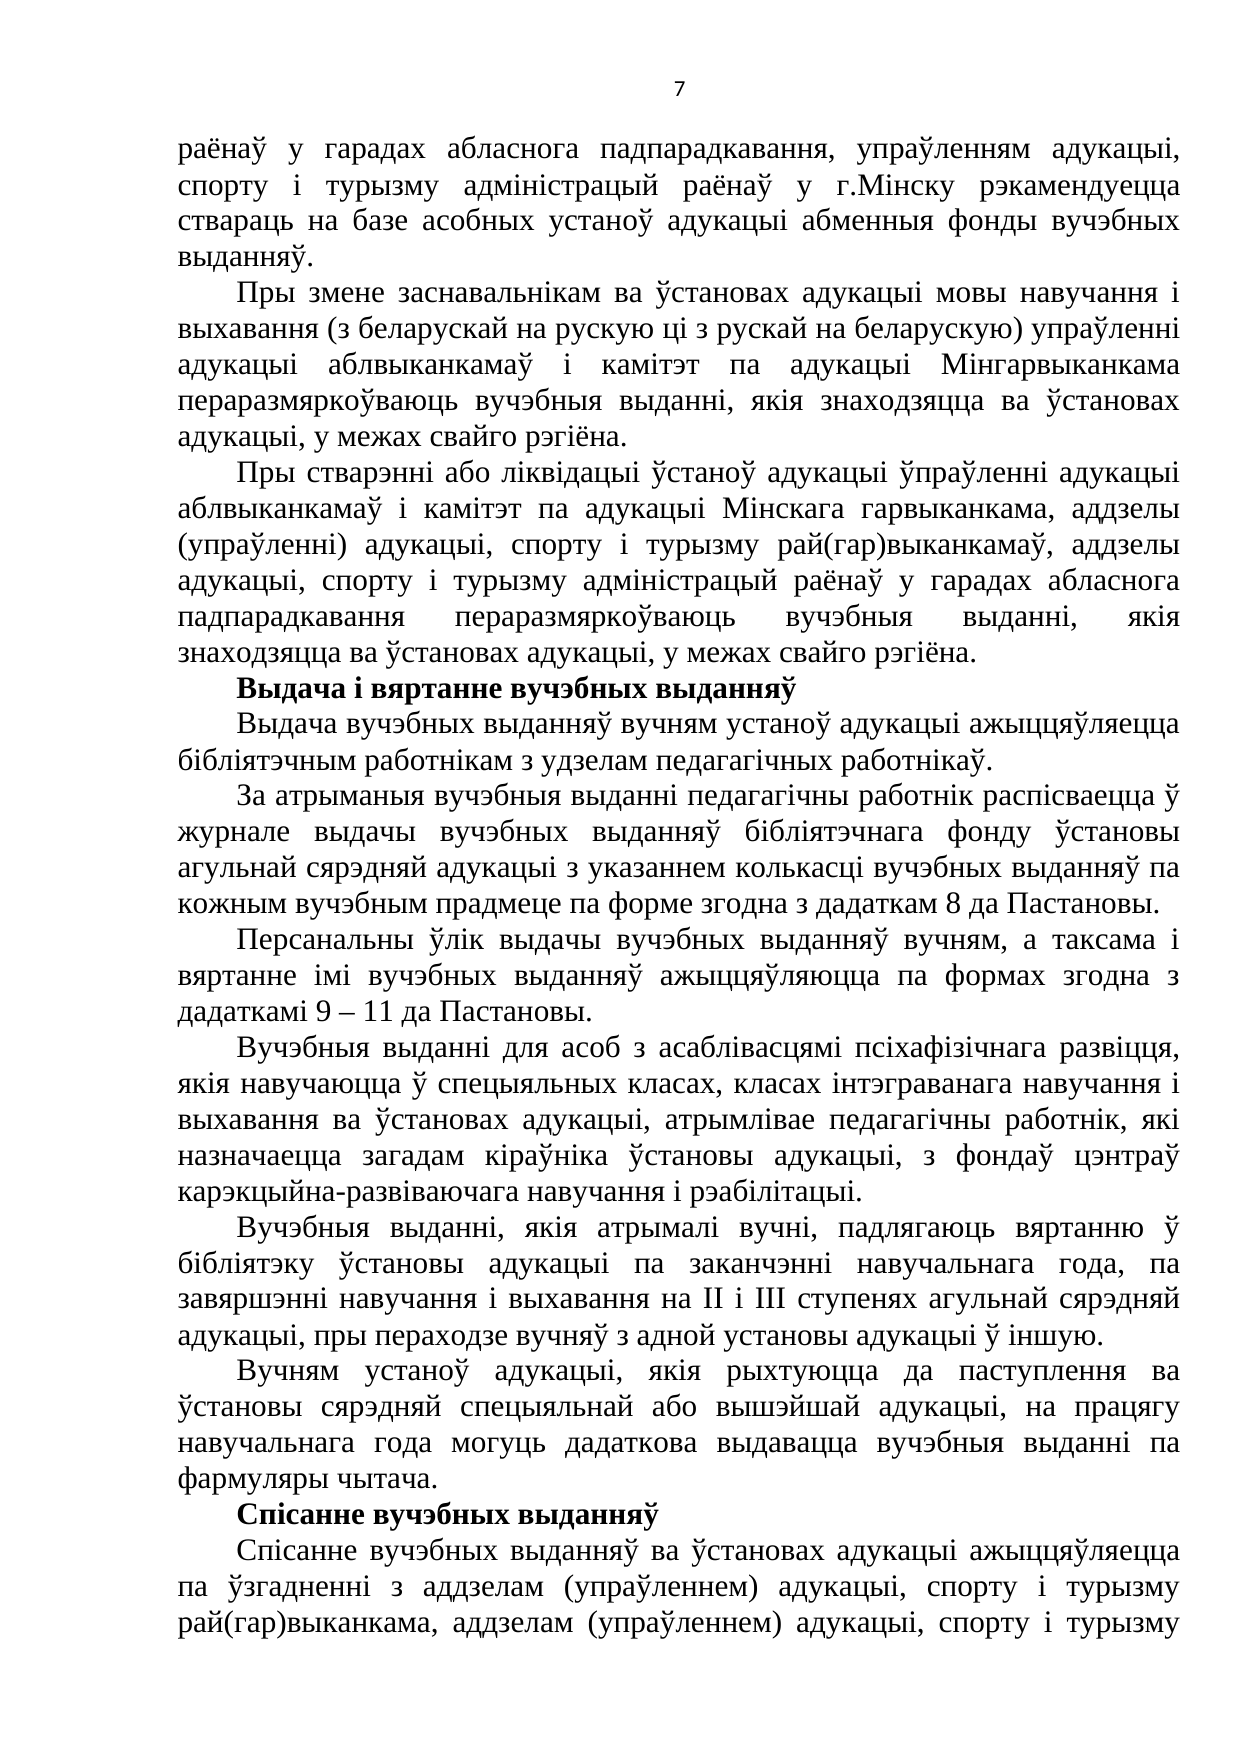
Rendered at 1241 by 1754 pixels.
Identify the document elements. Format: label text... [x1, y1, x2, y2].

text Выдача вучэбных выданняў вучням устаноў адукацыі ажыццяўляецца бібліятэчным работнікам з удзелам педагагічных работнікаў. [177, 705, 1181, 777]
text Вучэбныя выданні, якія атрымалі вучні, падлягаюць вяртанню ў бібліятэку ўстановы адукацыі па заканчэнні навучальнага года, па завяршэнні навучання і выхавання на II і III ступенях агульнай сярэдняй адукацыі, пры пераходзе вучняў з адной установы адукацыі ў іншую. [177, 1208, 1181, 1352]
text Выдача і вяртанне вучэбных выданняў [177, 669, 1181, 705]
text Вучэбныя выданні для асоб з асаблівасцямі псіхафізічнага развіцця, якія навучаюцца ў спецыяльных класах, класах інтэграванага навучання і выхавання ва ўстановах адукацыі, атрымлівае педагагічны работнік, якi назначаецца загадам кіраўніка ўстановы адукацыі, з фондаў цэнтраў карэкцыйна-развіваючага навучання і рэабілітацыі. [177, 1028, 1181, 1208]
text Персанальны ўлік выдачы вучэбных выданняў вучням, а таксама і вяртанне імі вучэбных выданняў ажыццяўляюцца па формах згодна з дадаткамі 9 – 11 да Пастановы. [177, 920, 1181, 1028]
text Спісанне вучэбных выданняў [177, 1495, 1181, 1531]
text Вучням устаноў адукацыі, якія рыхтуюцца да паступлення ва ўстановы сярэдняй спецыяльнай або вышэйшай адукацыі, на працягу навучальнага года могуць дадаткова выдавацца вучэбныя выданні па фармуляры чытача. [177, 1352, 1181, 1495]
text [177, 130, 1181, 273]
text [177, 1531, 1181, 1639]
text Пры змене заснавальнікам ва ўстановах адукацыі мовы навучання і выхавання (з беларускай на рускую ці з рускай на беларускую) упраўленні адукацыі аблвыканкамаў і камітэт па адукацыі Мінгарвыканкама пераразмяркоўваюць вучэбныя выданні, якія знаходзяцца ва ўстановах адукацыі, у межах свайго рэгіёна. [177, 273, 1181, 453]
text Пры стварэнні або ліквідацыі ўстаноў адукацыі ўпраўленні адукацыі аблвыканкамаў і камітэт па адукацыі Мінскага гарвыканкама, аддзелы (упраўленнi) адукацыi, спорту і турызму рай(гар)выканкамаў, аддзелы адукацыі, спорту і турызму адміністрацый раёнаў у гарадах абласнога падпарадкавання пераразмяркоўваюць вучэбныя выданні, якія знаходзяцца ва ўстановах адукацыі, у межах свайго рэгіёна. [177, 453, 1181, 669]
text За атрыманыя вучэбныя выданні педагагічны работнік распісваецца ў журнале выдачы вучэбных выданняў бібліятэчнага фонду ўстановы агульнай сярэдняй адукацыі з указаннем колькасці вучэбных выданняў па кожным вучэбным прадмеце па форме згодна з дадаткам 8 да Пастановы. [177, 777, 1181, 920]
